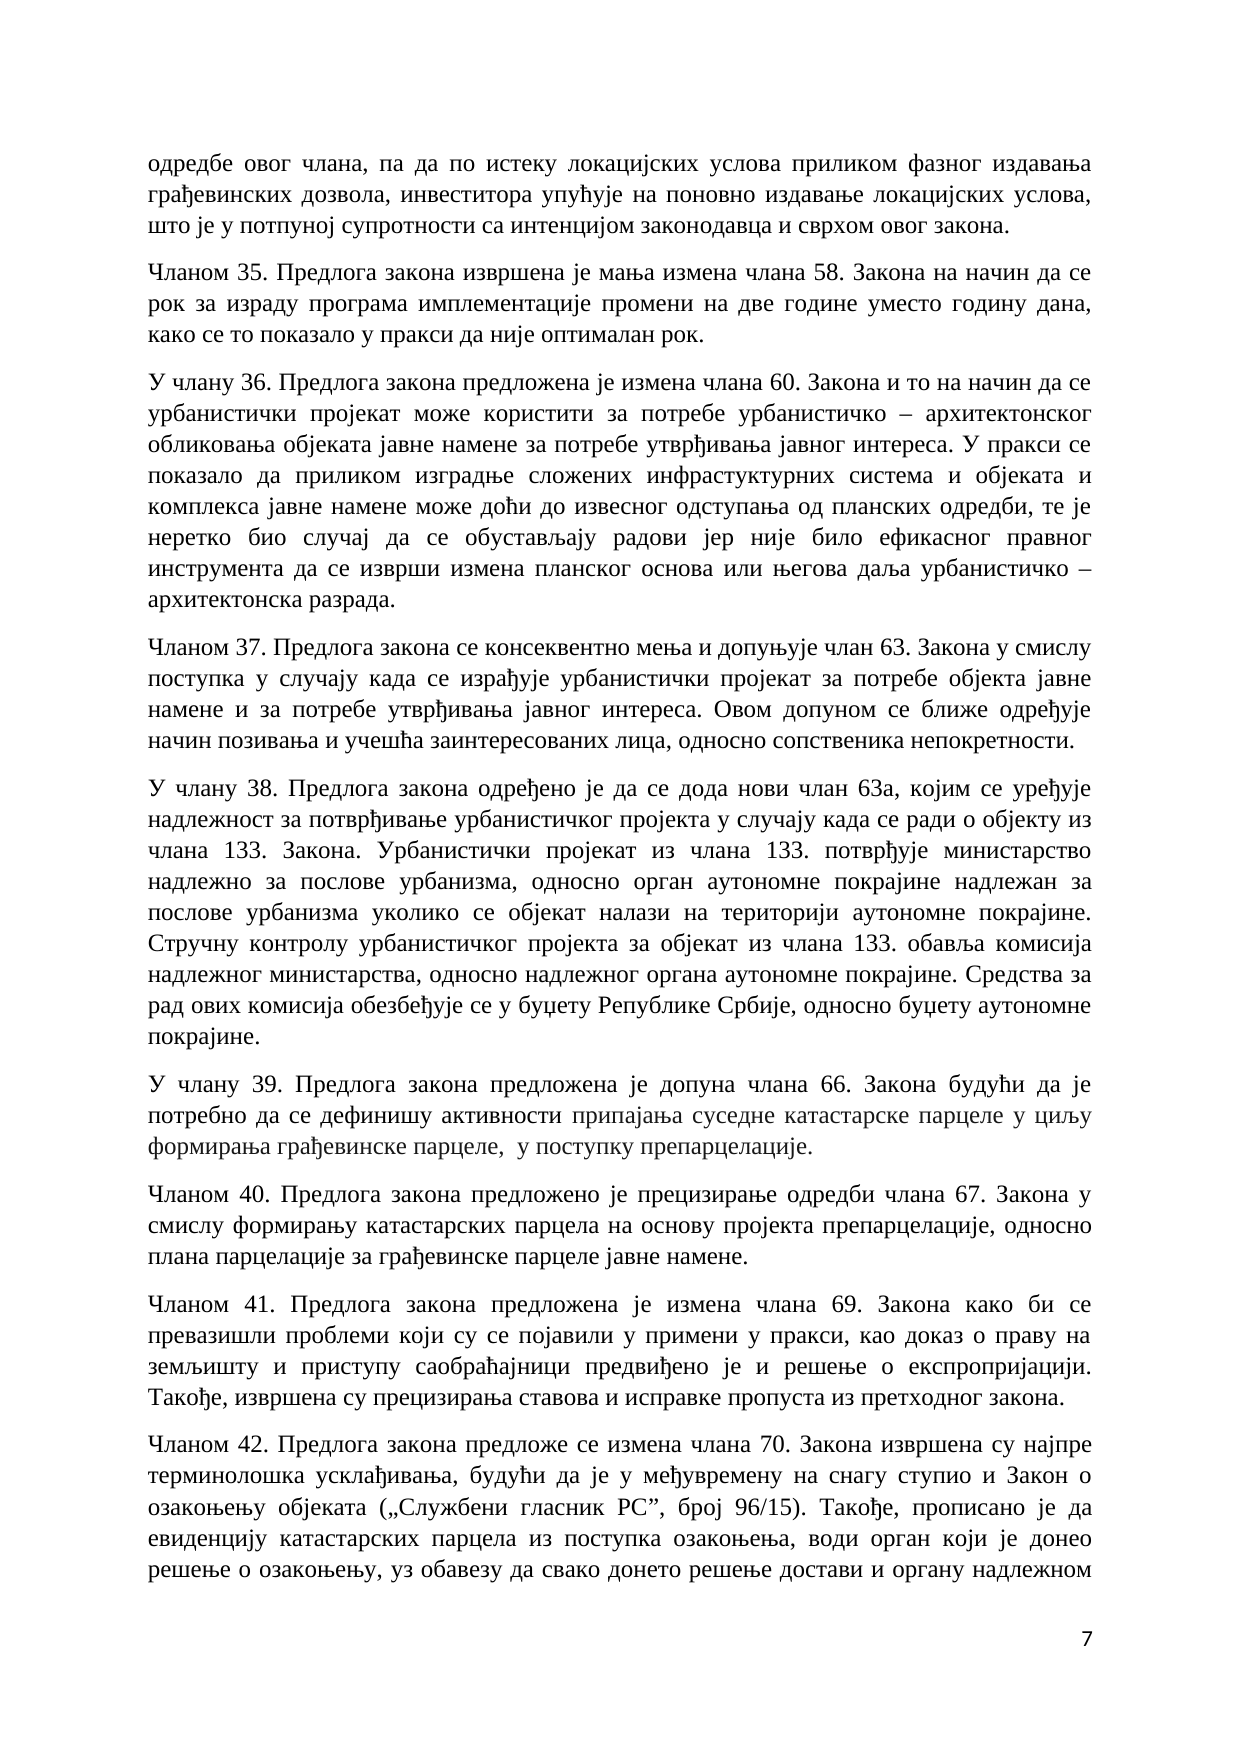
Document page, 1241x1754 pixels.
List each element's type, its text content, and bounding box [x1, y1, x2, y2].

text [148, 1429, 1093, 1582]
text Чланом 40. Предлога закона предложено је прецизирање одредби члана 67. Закона у смислу формирању катастарских парцела на основу пројекта препарцелације, односно плана парцелације за грађевинске парцеле јавне намене. [148, 1179, 1093, 1270]
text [148, 148, 1093, 238]
text Чланом 41. Предлога закона предложена је измена члана 69. Закона како би се превазишли проблеми који су се појавили у примени у пракси, као доказ о праву на земљишту и приступу саобраћајници предвиђено је и решење о експропријацији. Такође, извршена су прецизирања ставова и исправке пропуста из претходног закона. [148, 1289, 1093, 1411]
text Чланом 35. Предлога закона извршена је мања измена члана 58. Закона на начин да се рок за израду програма имплементације промени на две године уместо годину дана, како се то показало у пракси да није оптималан рок. [148, 257, 1093, 348]
text У члану 36. Предлога закона предложена је измена члана 60. Закона и то на начин да се урбанистички пројекат може користити за потребе урбанистичко – архитектонског обликовања објеката јавне намене за потребе утврђивања јавног интереса. У пракси се показало да приликом изградње сложених инфрастуктурних система и објеката и комплекса јавне намене може доћи до извесног одступања од планских одредби, те је неретко био случај да се обустављају радови јер није било ефикасног правног инструмента да се изврши измена планског основа или његова даља урбанистичко – архитектонска разрада. [148, 367, 1093, 613]
text Чланом 37. Предлога закона се консеквентно мења и допуњује члан 63. Закона у смислу поступка у случају када се израђује урбанистички пројекат за потребе објекта јавне намене и за потребе утврђивања јавног интереса. Овом допуном се ближе одређује начин позивања и учешћа заинтересованих лица, односно сопственика непокретности. [148, 632, 1093, 754]
text У члану 39. Предлога закона предложена је допуна члана 66. Закона будући да је потребно да се дефинишу активности припајања суседне катастарске парцеле у циљу формирања грађевинске парцеле, у поступку препарцелације. [148, 1069, 1093, 1160]
text У члану 38. Предлога закона одређено је да се дода нови члан 63а, којим се уређује надлежност за потврђивање урбанистичког пројекта у случају када се ради о објекту из члана 133. Закона. Урбанистички пројекат из члана 133. потврђује министарство надлежно за послове урбанизма, односно орган аутономне покрајине надлежан за послове урбанизма уколико се објекат налази на територији аутономне покрајине. Стручну контролу урбанистичког пројекта за објекат из члана 133. обавља комисија надлежног министарства, односно надлежног органа аутономне покрајине. Средства за рад ових комисија обезбеђује се у буџету Републике Србије, односно буџету аутономне покрајине. [148, 773, 1093, 1050]
